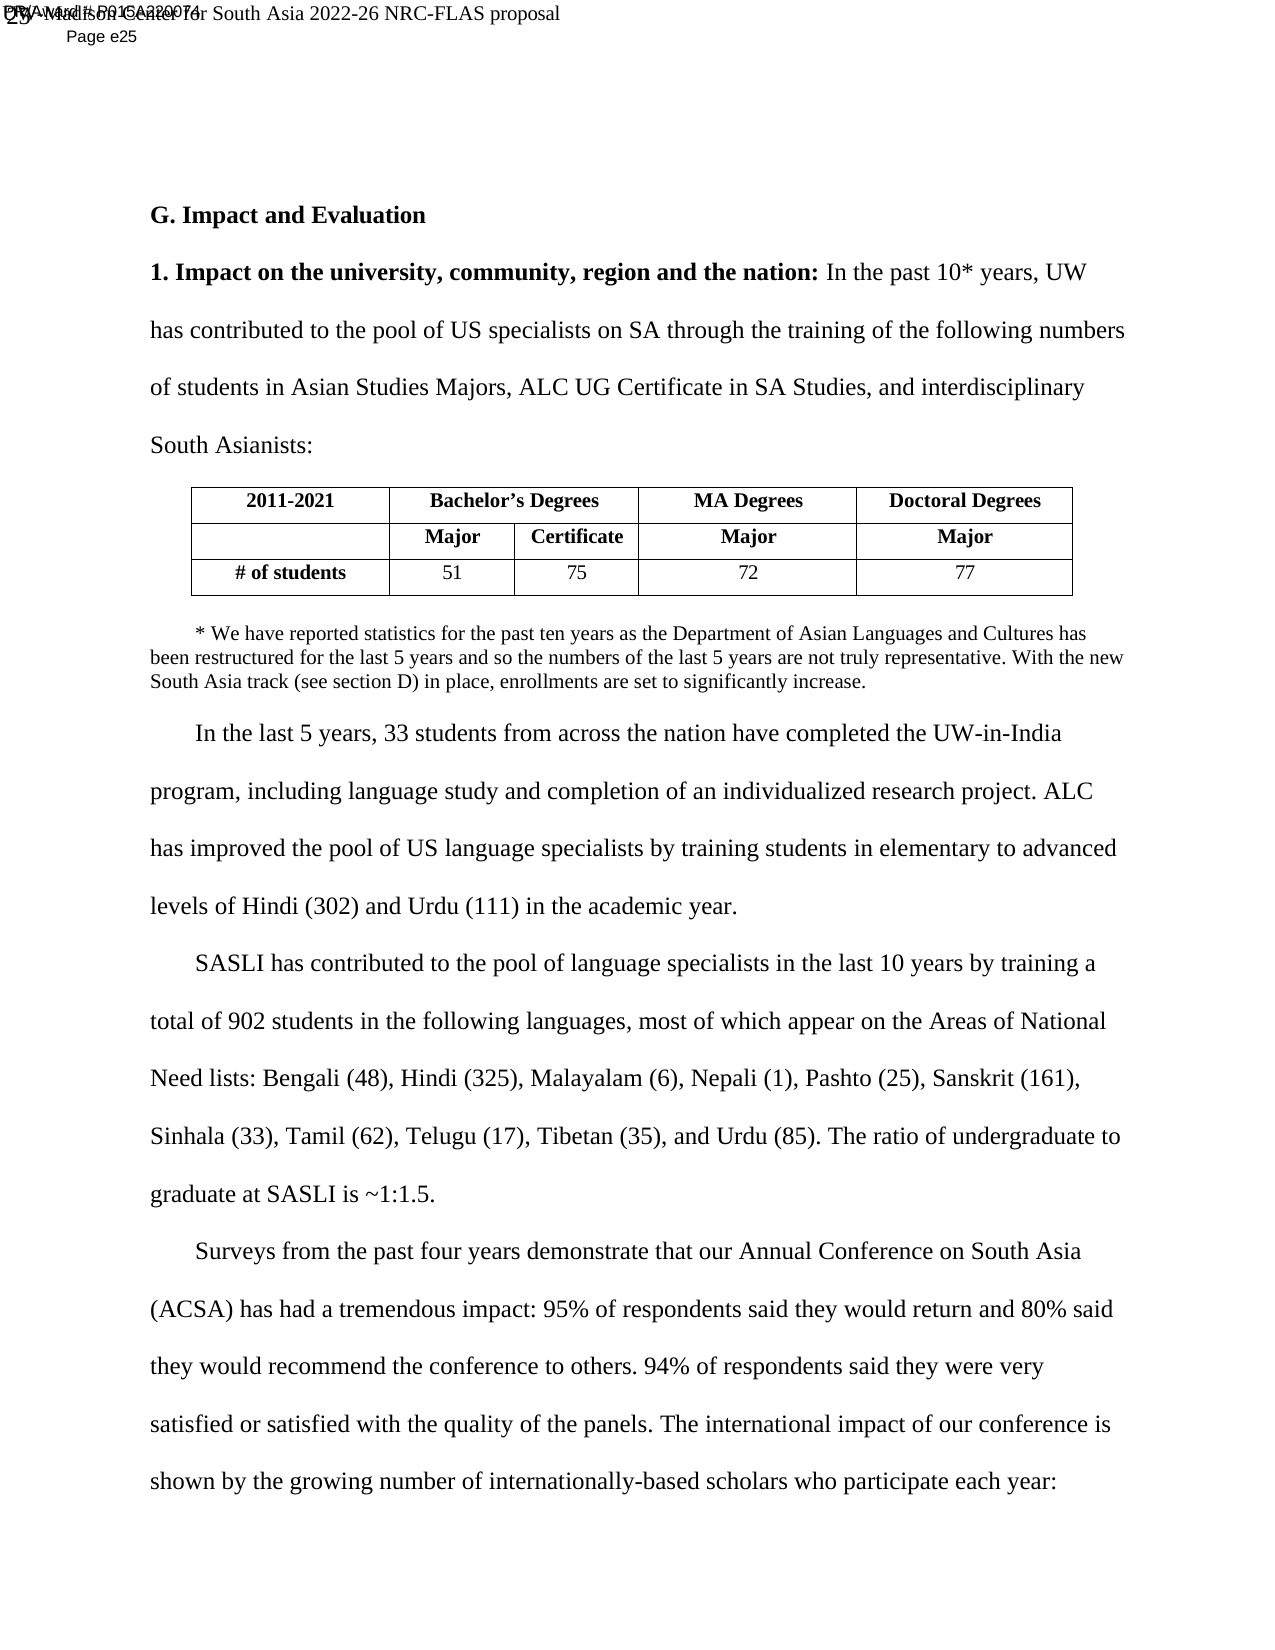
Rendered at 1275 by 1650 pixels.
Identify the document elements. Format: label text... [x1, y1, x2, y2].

table_header Doctoral Degrees [857, 488, 1072, 523]
table_cell Major [857, 524, 1072, 559]
table_header 2011-2021 [192, 488, 389, 523]
subtitle Impact and Evaluation [150, 200, 1150, 228]
table_cell 51 [390, 560, 514, 595]
table_header MA Degrees [639, 488, 856, 523]
table_cell [192, 524, 389, 559]
table_cell 77 [857, 560, 1072, 595]
text In the last 5 years, 33 students from across the nation have completed the UW-in-India program, including language study and completion of an individualized research project. ALC has improved the pool of US language specialists by training students in elementary to advanced levels of Hindi (302) and Urdu (111) in the academic year. [150, 718, 1117, 920]
list Impact on the university, community, region and the nation: In the past 10* years, UW has contributed to the pool of US specialists on SA through the training of the following numbers of students in Asian Studies Majors, ALC UG Certificate in SA Studies, and interdisciplinary South Asianists: [150, 257, 1125, 458]
text Surveys from the past four years demonstrate that our Annual Conference on South Asia (ACSA) has had a tremendous impact: 95% of respondents said they would return and 80% said they would recommend the conference to others. 94% of respondents said they were very satisfied or satisfied with the quality of the panels. The international impact of our conference is shown by the growing number of internationally-based scholars who participate each year: [150, 1236, 1117, 1495]
table_header Bachelor’s Degrees [390, 488, 638, 523]
table_cell Major [390, 524, 514, 559]
text Sinhala (33), Tamil (62), Telugu (17), Tibetan (35), and Urdu (85). The ratio of undergraduate to graduate at SASLI is ~1:1.5. [150, 1121, 1150, 1207]
table_cell 72 [639, 560, 856, 595]
table_cell Certificate [515, 524, 638, 559]
text * We have reported statistics for the past ten years as the Department of Asian Languages and Cultures has been restructured for the last 5 years and so the numbers of the last 5 years are not truly representative. With the new South Asia track (see section D) in place, enrollments are set to significantly increase. [150, 621, 1124, 693]
table_cell # of students [192, 560, 389, 595]
text SASLI has contributed to the pool of language specialists in the last 10 years by training a total of 902 students in the following languages, most of which appear on the Areas of National Need lists: Bengali (48), Hindi (325), Malayalam (6), Nepali (1), Pashto (25), Sanskrit (161), [150, 948, 1117, 1092]
table_cell 75 [515, 560, 638, 595]
table_cell Major [639, 524, 856, 559]
